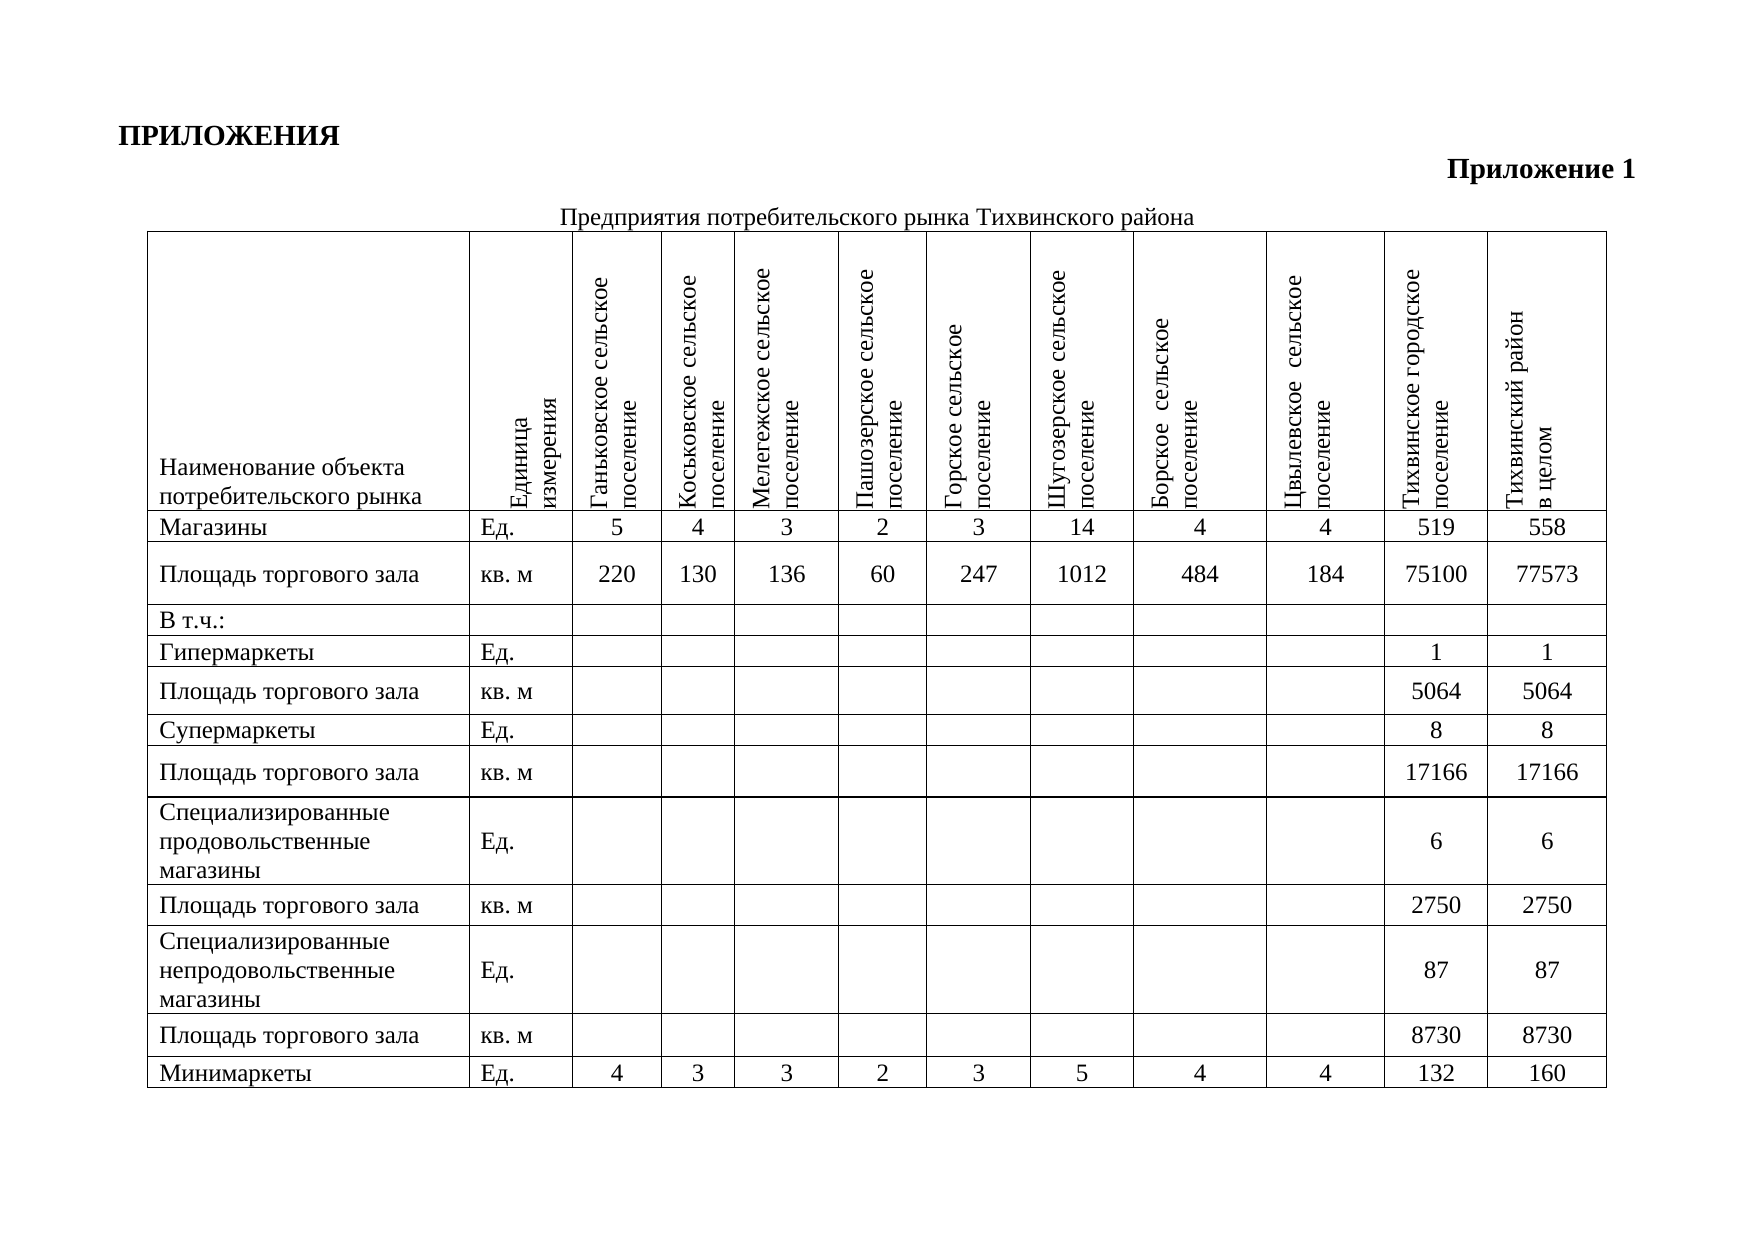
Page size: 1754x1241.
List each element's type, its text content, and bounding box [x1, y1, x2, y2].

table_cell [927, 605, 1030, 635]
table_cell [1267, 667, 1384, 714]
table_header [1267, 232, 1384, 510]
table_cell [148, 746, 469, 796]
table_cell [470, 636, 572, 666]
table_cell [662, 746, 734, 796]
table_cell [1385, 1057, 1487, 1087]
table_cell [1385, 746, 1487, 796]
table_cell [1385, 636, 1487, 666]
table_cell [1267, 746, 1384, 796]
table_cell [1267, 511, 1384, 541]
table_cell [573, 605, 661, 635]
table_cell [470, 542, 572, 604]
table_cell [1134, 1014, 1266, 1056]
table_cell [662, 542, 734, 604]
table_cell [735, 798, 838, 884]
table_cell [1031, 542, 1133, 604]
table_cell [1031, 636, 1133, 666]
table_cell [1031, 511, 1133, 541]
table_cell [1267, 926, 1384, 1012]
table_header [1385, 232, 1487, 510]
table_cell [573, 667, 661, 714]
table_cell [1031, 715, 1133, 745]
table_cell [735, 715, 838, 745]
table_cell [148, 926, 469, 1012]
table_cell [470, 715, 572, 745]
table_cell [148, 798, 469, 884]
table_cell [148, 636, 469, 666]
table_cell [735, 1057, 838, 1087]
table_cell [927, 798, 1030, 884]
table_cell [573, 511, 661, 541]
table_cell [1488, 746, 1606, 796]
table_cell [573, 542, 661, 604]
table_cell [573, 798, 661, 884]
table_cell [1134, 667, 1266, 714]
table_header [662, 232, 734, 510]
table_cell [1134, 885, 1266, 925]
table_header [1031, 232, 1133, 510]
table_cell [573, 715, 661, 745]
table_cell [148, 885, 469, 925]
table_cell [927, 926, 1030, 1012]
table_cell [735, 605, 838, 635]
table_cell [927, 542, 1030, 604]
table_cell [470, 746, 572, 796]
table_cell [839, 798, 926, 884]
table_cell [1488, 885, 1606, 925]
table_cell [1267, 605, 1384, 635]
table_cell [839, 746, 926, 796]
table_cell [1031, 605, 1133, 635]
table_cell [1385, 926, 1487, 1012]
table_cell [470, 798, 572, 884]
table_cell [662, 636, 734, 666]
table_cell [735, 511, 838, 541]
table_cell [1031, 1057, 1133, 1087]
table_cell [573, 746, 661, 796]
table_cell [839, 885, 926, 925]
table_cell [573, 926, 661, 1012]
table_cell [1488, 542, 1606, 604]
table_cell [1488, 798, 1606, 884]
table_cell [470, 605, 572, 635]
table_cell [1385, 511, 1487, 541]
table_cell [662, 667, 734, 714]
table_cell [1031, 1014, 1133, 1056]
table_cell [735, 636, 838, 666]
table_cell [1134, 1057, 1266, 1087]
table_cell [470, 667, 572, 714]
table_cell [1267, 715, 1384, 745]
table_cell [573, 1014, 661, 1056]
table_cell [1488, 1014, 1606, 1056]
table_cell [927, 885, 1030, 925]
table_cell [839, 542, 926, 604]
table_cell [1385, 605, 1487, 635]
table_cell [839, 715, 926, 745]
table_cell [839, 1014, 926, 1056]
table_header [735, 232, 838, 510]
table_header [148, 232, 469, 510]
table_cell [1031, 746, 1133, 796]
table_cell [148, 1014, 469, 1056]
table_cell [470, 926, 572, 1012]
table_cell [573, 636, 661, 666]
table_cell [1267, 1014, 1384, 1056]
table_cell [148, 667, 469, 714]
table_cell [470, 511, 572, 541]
text Приложение 1 [118, 152, 1636, 185]
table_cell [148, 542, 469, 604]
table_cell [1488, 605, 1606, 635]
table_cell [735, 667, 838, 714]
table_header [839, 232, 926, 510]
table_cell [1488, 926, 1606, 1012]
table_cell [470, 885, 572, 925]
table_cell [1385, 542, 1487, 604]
subtitle ПРИЛОЖЕНИЯ [118, 118, 1636, 152]
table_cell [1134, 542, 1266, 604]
text Предприятия потребительского рынка Тихвинского района [118, 202, 1636, 231]
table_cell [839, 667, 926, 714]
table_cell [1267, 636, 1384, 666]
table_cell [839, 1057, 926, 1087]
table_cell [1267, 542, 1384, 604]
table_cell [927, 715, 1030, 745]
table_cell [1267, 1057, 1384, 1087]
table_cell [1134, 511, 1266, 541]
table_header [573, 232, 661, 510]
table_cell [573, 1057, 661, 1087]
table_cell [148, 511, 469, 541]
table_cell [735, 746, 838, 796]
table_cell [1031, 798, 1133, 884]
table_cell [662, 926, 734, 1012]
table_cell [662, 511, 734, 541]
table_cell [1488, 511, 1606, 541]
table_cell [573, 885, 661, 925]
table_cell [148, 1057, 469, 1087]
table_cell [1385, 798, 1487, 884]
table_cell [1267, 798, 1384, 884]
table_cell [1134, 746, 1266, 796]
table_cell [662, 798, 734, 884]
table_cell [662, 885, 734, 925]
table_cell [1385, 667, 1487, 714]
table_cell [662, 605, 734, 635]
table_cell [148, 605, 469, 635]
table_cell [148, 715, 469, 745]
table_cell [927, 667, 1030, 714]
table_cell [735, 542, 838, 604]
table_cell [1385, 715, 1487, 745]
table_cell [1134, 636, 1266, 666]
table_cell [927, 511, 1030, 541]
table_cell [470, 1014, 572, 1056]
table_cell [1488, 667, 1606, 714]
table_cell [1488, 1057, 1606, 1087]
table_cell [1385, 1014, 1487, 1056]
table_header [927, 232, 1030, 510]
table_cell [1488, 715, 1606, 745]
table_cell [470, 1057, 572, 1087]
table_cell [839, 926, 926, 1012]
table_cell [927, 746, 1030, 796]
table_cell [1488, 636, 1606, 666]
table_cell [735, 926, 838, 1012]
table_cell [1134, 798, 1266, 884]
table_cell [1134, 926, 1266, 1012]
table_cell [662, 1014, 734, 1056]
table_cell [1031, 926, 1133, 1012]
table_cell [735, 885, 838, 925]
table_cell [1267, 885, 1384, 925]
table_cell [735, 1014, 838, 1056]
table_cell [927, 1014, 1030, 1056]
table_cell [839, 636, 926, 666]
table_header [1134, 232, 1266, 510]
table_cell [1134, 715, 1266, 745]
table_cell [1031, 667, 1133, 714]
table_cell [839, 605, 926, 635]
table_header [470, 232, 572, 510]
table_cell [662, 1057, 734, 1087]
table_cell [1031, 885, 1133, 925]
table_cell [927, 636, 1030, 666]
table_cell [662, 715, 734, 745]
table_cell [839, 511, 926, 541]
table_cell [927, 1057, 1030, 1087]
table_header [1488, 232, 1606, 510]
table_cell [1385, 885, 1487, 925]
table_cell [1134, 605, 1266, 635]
